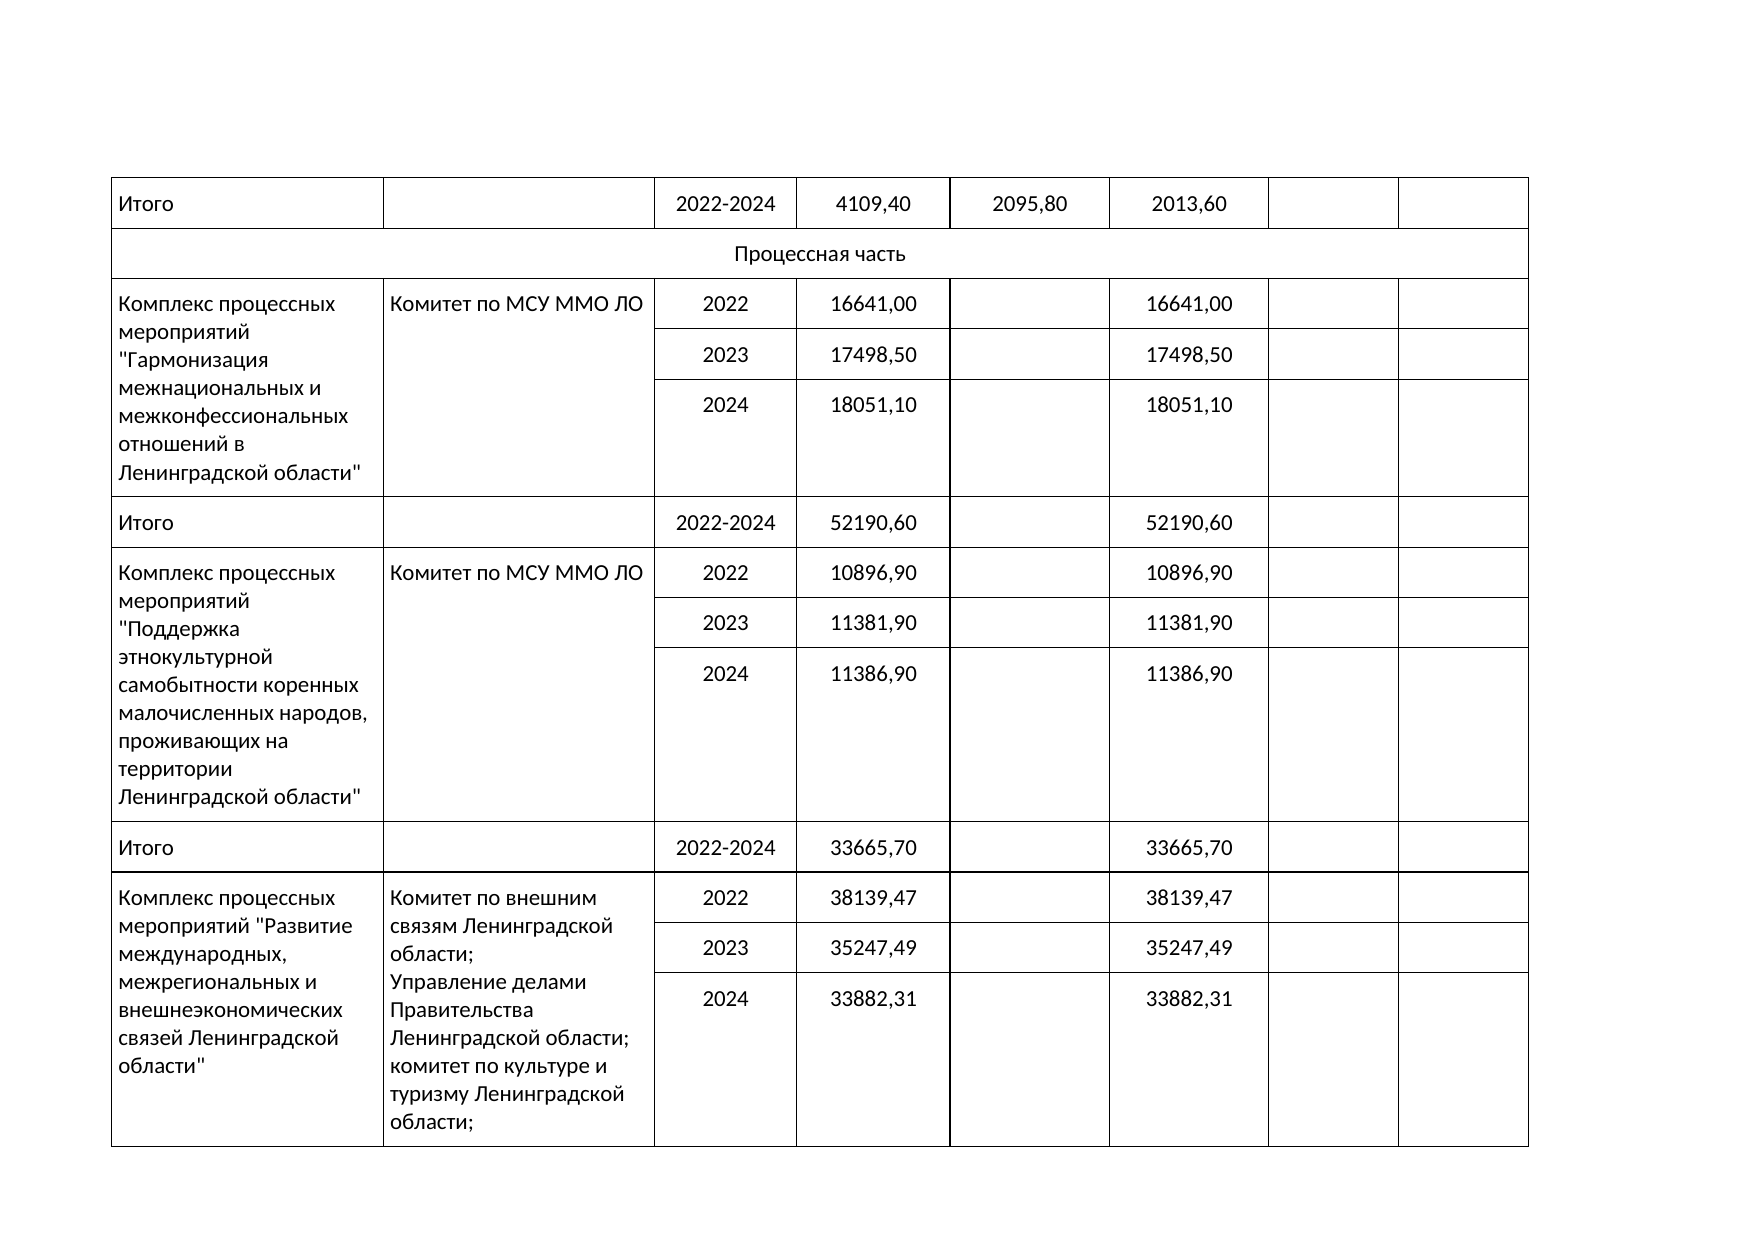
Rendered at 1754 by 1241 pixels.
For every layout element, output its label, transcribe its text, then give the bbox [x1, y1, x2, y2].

table_cell 11386,90 [797, 648, 949, 821]
table_cell 52190,60 [797, 497, 949, 547]
table_cell [1269, 548, 1398, 597]
table_cell 33665,70 [1110, 822, 1268, 871]
table_cell [384, 178, 654, 227]
table_cell [1269, 380, 1398, 496]
table_cell [1269, 178, 1398, 227]
table_cell [951, 497, 1109, 547]
table_cell [1399, 329, 1528, 378]
table_cell [951, 873, 1109, 922]
table_cell [384, 497, 654, 547]
table_cell [1269, 497, 1398, 547]
table_cell 17498,50 [1110, 329, 1268, 378]
table_cell [951, 279, 1109, 328]
table_cell [1269, 822, 1398, 871]
table_cell Процессная часть [112, 229, 1528, 278]
table_cell 33882,31 [1110, 973, 1268, 1146]
table_cell 11381,90 [797, 598, 949, 647]
table_cell 10896,90 [1110, 548, 1268, 597]
table_cell 35247,49 [797, 923, 949, 972]
table_cell 2023 [655, 598, 796, 647]
table_cell [951, 923, 1109, 972]
table_cell 11381,90 [1110, 598, 1268, 647]
table_cell [384, 822, 654, 871]
table_cell Итого [112, 822, 383, 871]
table_cell [1399, 822, 1528, 871]
table_cell 4109,40 [797, 178, 949, 227]
table_cell [1269, 598, 1398, 647]
table_cell 2024 [655, 380, 796, 496]
table_cell 2024 [655, 973, 796, 1146]
table_cell 35247,49 [1110, 923, 1268, 972]
table_cell 2024 [655, 648, 796, 821]
table_cell Комплекс процессных мероприятий "Гармонизация межнациональных и межконфессиональных отношений в Ленинградской области" [112, 279, 383, 496]
table_cell [1399, 548, 1528, 597]
table_cell Итого [112, 178, 383, 227]
table_cell [951, 380, 1109, 496]
table_cell 18051,10 [797, 380, 949, 496]
table_cell [1269, 973, 1398, 1146]
table_cell [951, 648, 1109, 821]
table_cell [1269, 279, 1398, 328]
table_cell 17498,50 [797, 329, 949, 378]
table_cell [1399, 648, 1528, 821]
table_cell Итого [112, 497, 383, 547]
table_cell 2022-2024 [655, 178, 796, 227]
table_cell [1399, 178, 1528, 227]
table_cell 2013,60 [1110, 178, 1268, 227]
table_cell 33665,70 [797, 822, 949, 871]
table_cell [1399, 497, 1528, 547]
table_cell 2095,80 [951, 178, 1109, 227]
table_cell [951, 973, 1109, 1146]
table_cell [1269, 873, 1398, 922]
table_cell 11386,90 [1110, 648, 1268, 821]
table_cell [951, 548, 1109, 597]
table_cell [951, 598, 1109, 647]
table_cell Комплекс процессных мероприятий "Поддержка этнокультурной самобытности коренных малочисленных народов, проживающих на территории Ленинградской области" [112, 548, 383, 821]
table_cell [1399, 598, 1528, 647]
table_cell Комитет по внешним связям Ленинградской области; Управление делами Правительства Ленинградской области; комитет по культуре и туризму Ленинградской области; комитет по молодежной политике Ленинградской области; комитет общего и профессионального образования Ленинградской области [384, 873, 654, 1146]
table_cell 2022 [655, 548, 796, 597]
table_cell 2022-2024 [655, 822, 796, 871]
table_cell [1399, 923, 1528, 972]
table_cell Комплекс процессных мероприятий "Развитие международных, межрегиональных и внешнеэкономических связей Ленинградской области" [112, 873, 383, 1146]
table_cell Комитет по МСУ ММО ЛО [384, 279, 654, 496]
table_cell 38139,47 [1110, 873, 1268, 922]
table_cell [1399, 380, 1528, 496]
table_cell 2022-2024 [655, 497, 796, 547]
table_cell Комитет по МСУ ММО ЛО [384, 548, 654, 821]
table_cell 10896,90 [797, 548, 949, 597]
table_cell [1399, 873, 1528, 922]
table_cell 2023 [655, 329, 796, 378]
table_cell 2022 [655, 279, 796, 328]
table_cell [1269, 648, 1398, 821]
table_cell [1399, 279, 1528, 328]
table_cell [951, 329, 1109, 378]
table_cell [1399, 973, 1528, 1146]
table_cell 2023 [655, 923, 796, 972]
table_cell 2022 [655, 873, 796, 922]
table_cell [1269, 923, 1398, 972]
table_cell 33882,31 [797, 973, 949, 1146]
table_cell 16641,00 [797, 279, 949, 328]
table_cell 18051,10 [1110, 380, 1268, 496]
table_cell [1269, 329, 1398, 378]
table_cell 38139,47 [797, 873, 949, 922]
table_cell [951, 822, 1109, 871]
table_cell 52190,60 [1110, 497, 1268, 547]
table_cell 16641,00 [1110, 279, 1268, 328]
